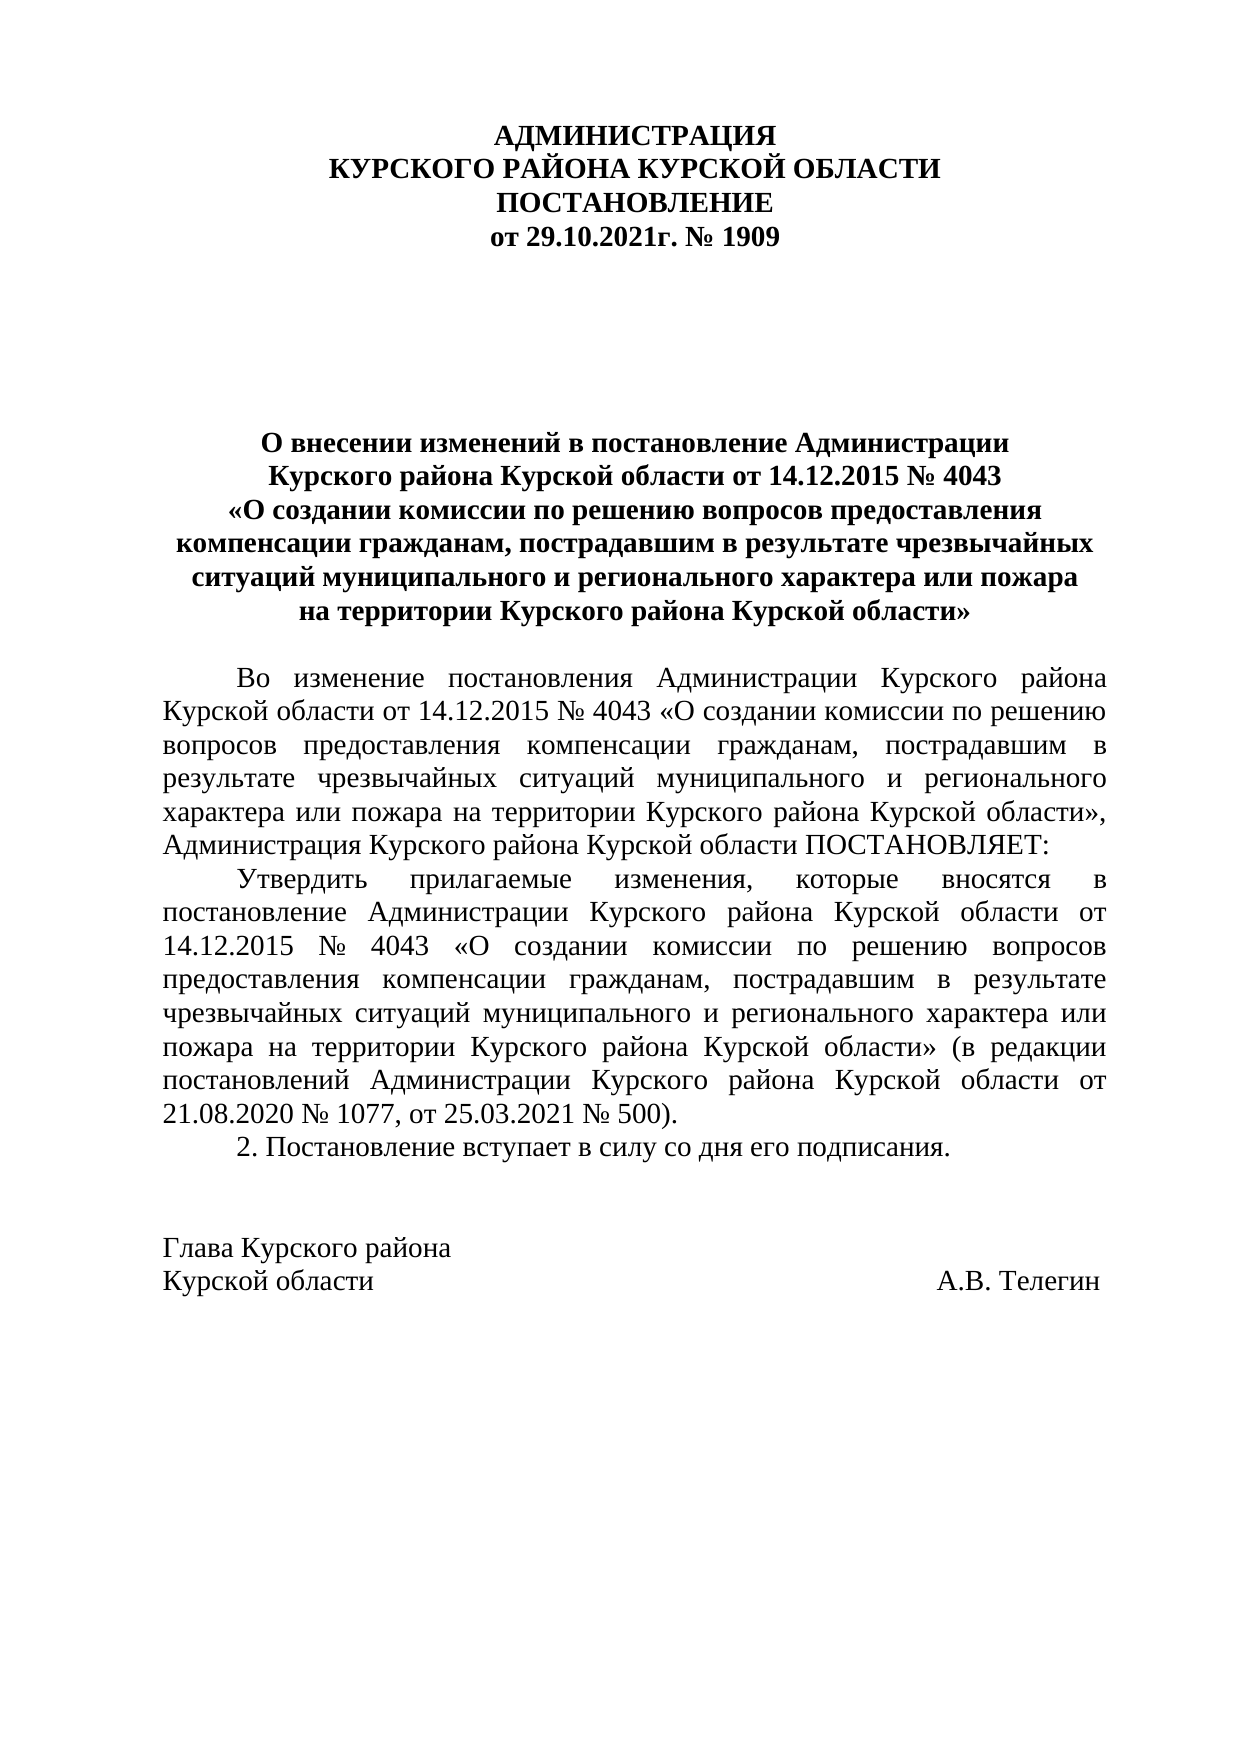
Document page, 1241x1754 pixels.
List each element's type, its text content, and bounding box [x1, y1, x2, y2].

text Курской области А.В. Телегин [162, 1263, 1107, 1297]
text Курского района Курской области от 14.12.2015 № 4043 [162, 458, 1107, 492]
text Глава Курского района [162, 1230, 1107, 1263]
text 2. Постановление вступает в силу со дня его подписания. [162, 1129, 1107, 1163]
text АДМИНИСТРАЦИЯ [162, 118, 1107, 152]
text КУРСКОГО РАЙОНА КУРСКОЙ ОБЛАСТИ [162, 152, 1107, 185]
text Утвердить прилагаемые изменения, которые вносятся в постановление Администрации Курского района Курской области от 14.12.2015 № 4043 «О создании комиссии по решению вопросов предоставления компенсации гражданам, пострадавшим в результате чрезвычайных ситуаций муниципального и регионального характера или пожара на территории Курского района Курской области» (в редакции постановлений Администрации Курского района Курской области от 21.08.2020 № 1077, от 25.03.2021 № 500). [162, 861, 1107, 1129]
text от 29.10.2021г. № 1909 [162, 219, 1107, 252]
text ПОСТАНОВЛЕНИЕ [162, 185, 1107, 219]
text О внесении изменений в постановление Администрации [162, 425, 1107, 458]
text «О создании комиссии по решению вопросов предоставления компенсации гражданам, пострадавшим в результате чрезвычайных ситуаций муниципального и регионального характера или пожара [162, 492, 1107, 593]
text Во изменение постановления Администрации Курского района Курской области от 14.12.2015 № 4043 «О создании комиссии по решению вопросов предоставления компенсации гражданам, пострадавшим в результате чрезвычайных ситуаций муниципального и регионального характера или пожара на территории Курского района Курской области», Администрация Курского района Курской области ПОСТАНОВЛЯЕТ: [162, 660, 1107, 861]
text на территории Курского района Курской области» [162, 593, 1107, 626]
